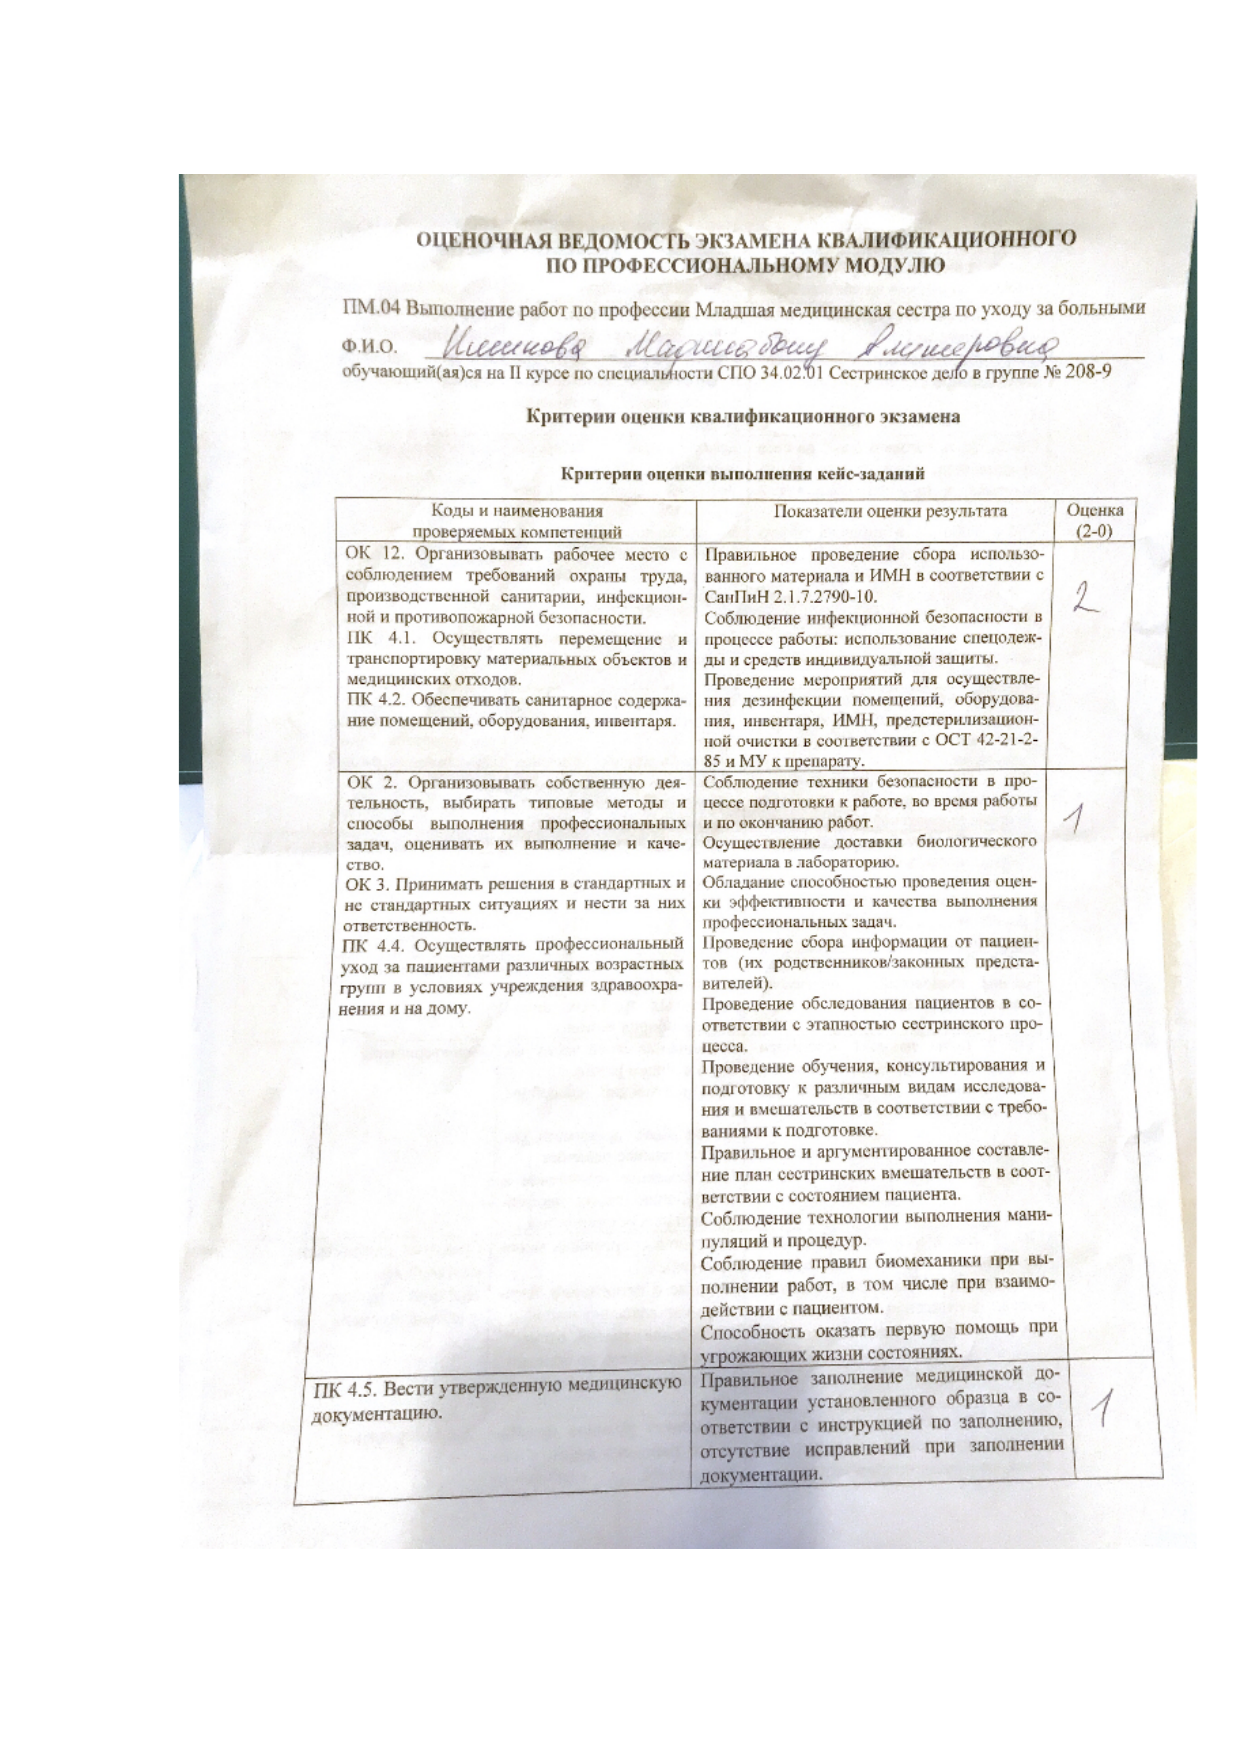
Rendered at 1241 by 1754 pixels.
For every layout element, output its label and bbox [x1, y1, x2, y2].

picture [178, 174, 1198, 1549]
